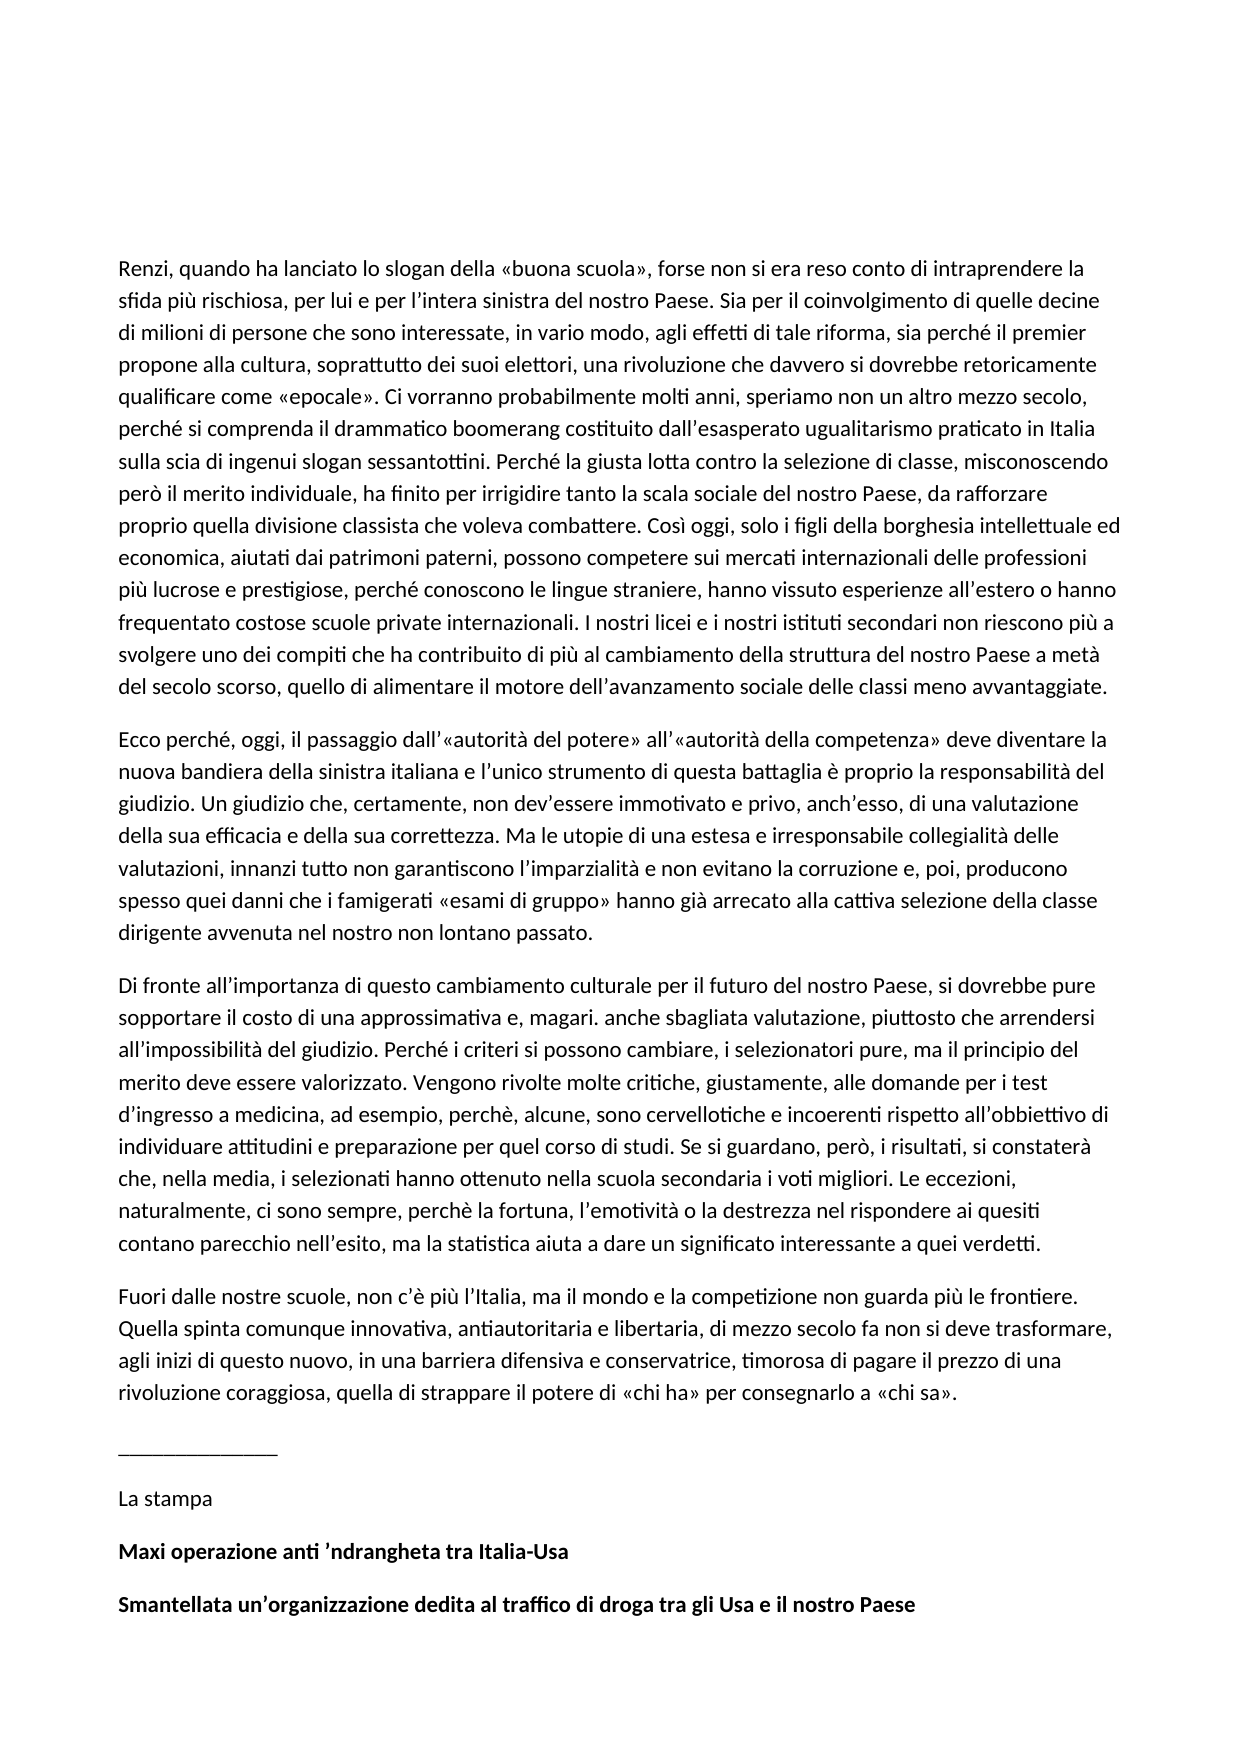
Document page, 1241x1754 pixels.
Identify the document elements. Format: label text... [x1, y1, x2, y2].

text La stampa [118, 1484, 1122, 1512]
text Smantellata un’organizzazione dedita al traffico di droga tra gli Usa e il nostro Paese [118, 1590, 1122, 1618]
text ______________ [118, 1431, 1122, 1459]
text Renzi, quando ha lanciato lo slogan della «buona scuola», forse non si era reso conto di intraprendere la sfida più rischiosa, per lui e per l’intera sinistra del nostro Paese. Sia per il coinvolgimento di quelle decine di milioni di persone che sono interessate, in vario modo, agli effetti di tale riforma, sia perché il premier propone alla cultura, soprattutto dei suoi elettori, una rivoluzione che davvero si dovrebbe retoricamente qualificare come «epocale». Ci vorranno probabilmente molti anni, speriamo non un altro mezzo secolo, perché si comprenda il drammatico boomerang costituito dall’esasperato ugualitarismo praticato in Italia sulla scia di ingenui slogan sessantottini. Perché la giusta lotta contro la selezione di classe, misconoscendo però il merito individuale, ha finito per irrigidire tanto la scala sociale del nostro Paese, da rafforzare proprio quella divisione classista che voleva combattere. Così oggi, solo i figli della borghesia intellettuale ed economica, aiutati dai patrimoni paterni, possono competere sui mercati internazionali delle professioni più lucrose e prestigiose, perché conoscono le lingue straniere, hanno vissuto esperienze all’estero o hanno frequentato costose scuole private internazionali. I nostri licei e i nostri istituti secondari non riescono più a svolgere uno dei compiti che ha contribuito di più al cambiamento della struttura del nostro Paese a metà del secolo scorso, quello di alimentare il motore dell’avanzamento sociale delle classi meno avvantaggiate. [118, 254, 1122, 700]
text Ecco perché, oggi, il passaggio dall’«autorità del potere» all’«autorità della competenza» deve diventare la nuova bandiera della sinistra italiana e l’unico strumento di questa battaglia è proprio la responsabilità del giudizio. Un giudizio che, certamente, non dev’essere immotivato e privo, anch’esso, di una valutazione della sua efficacia e della sua correttezza. Ma le utopie di una estesa e irresponsabile collegialità delle valutazioni, innanzi tutto non garantiscono l’imparzialità e non evitano la corruzione e, poi, producono spesso quei danni che i famigerati «esami di gruppo» hanno già arrecato alla cattiva selezione della classe dirigente avvenuta nel nostro non lontano passato. [118, 725, 1122, 946]
text Fuori dalle nostre scuole, non c’è più l’Italia, ma il mondo e la competizione non guarda più le frontiere. Quella spinta comunque innovativa, antiautoritaria e libertaria, di mezzo secolo fa non si deve trasformare, agli inizi di questo nuovo, in una barriera difensiva e conservatrice, timorosa di pagare il prezzo di una rivoluzione coraggiosa, quella di strappare il potere di «chi ha» per consegnarlo a «chi sa». [118, 1282, 1122, 1406]
text Maxi operazione anti ’ndrangheta tra Italia-Usa [118, 1537, 1122, 1565]
text Di fronte all’importanza di questo cambiamento culturale per il futuro del nostro Paese, si dovrebbe pure sopportare il costo di una approssimativa e, magari. anche sbagliata valutazione, piuttosto che arrendersi all’impossibilità del giudizio. Perché i criteri si possono cambiare, i selezionatori pure, ma il principio del merito deve essere valorizzato. Vengono rivolte molte critiche, giustamente, alle domande per i test d’ingresso a medicina, ad esempio, perchè, alcune, sono cervellotiche e incoerenti rispetto all’obbiettivo di individuare attitudini e preparazione per quel corso di studi. Se si guardano, però, i risultati, si constaterà che, nella media, i selezionati hanno ottenuto nella scuola secondaria i voti migliori. Le eccezioni, naturalmente, ci sono sempre, perchè la fortuna, l’emotività o la destrezza nel rispondere ai quesiti contano parecchio nell’esito, ma la statistica aiuta a dare un significato interessante a quei verdetti. [118, 971, 1122, 1257]
